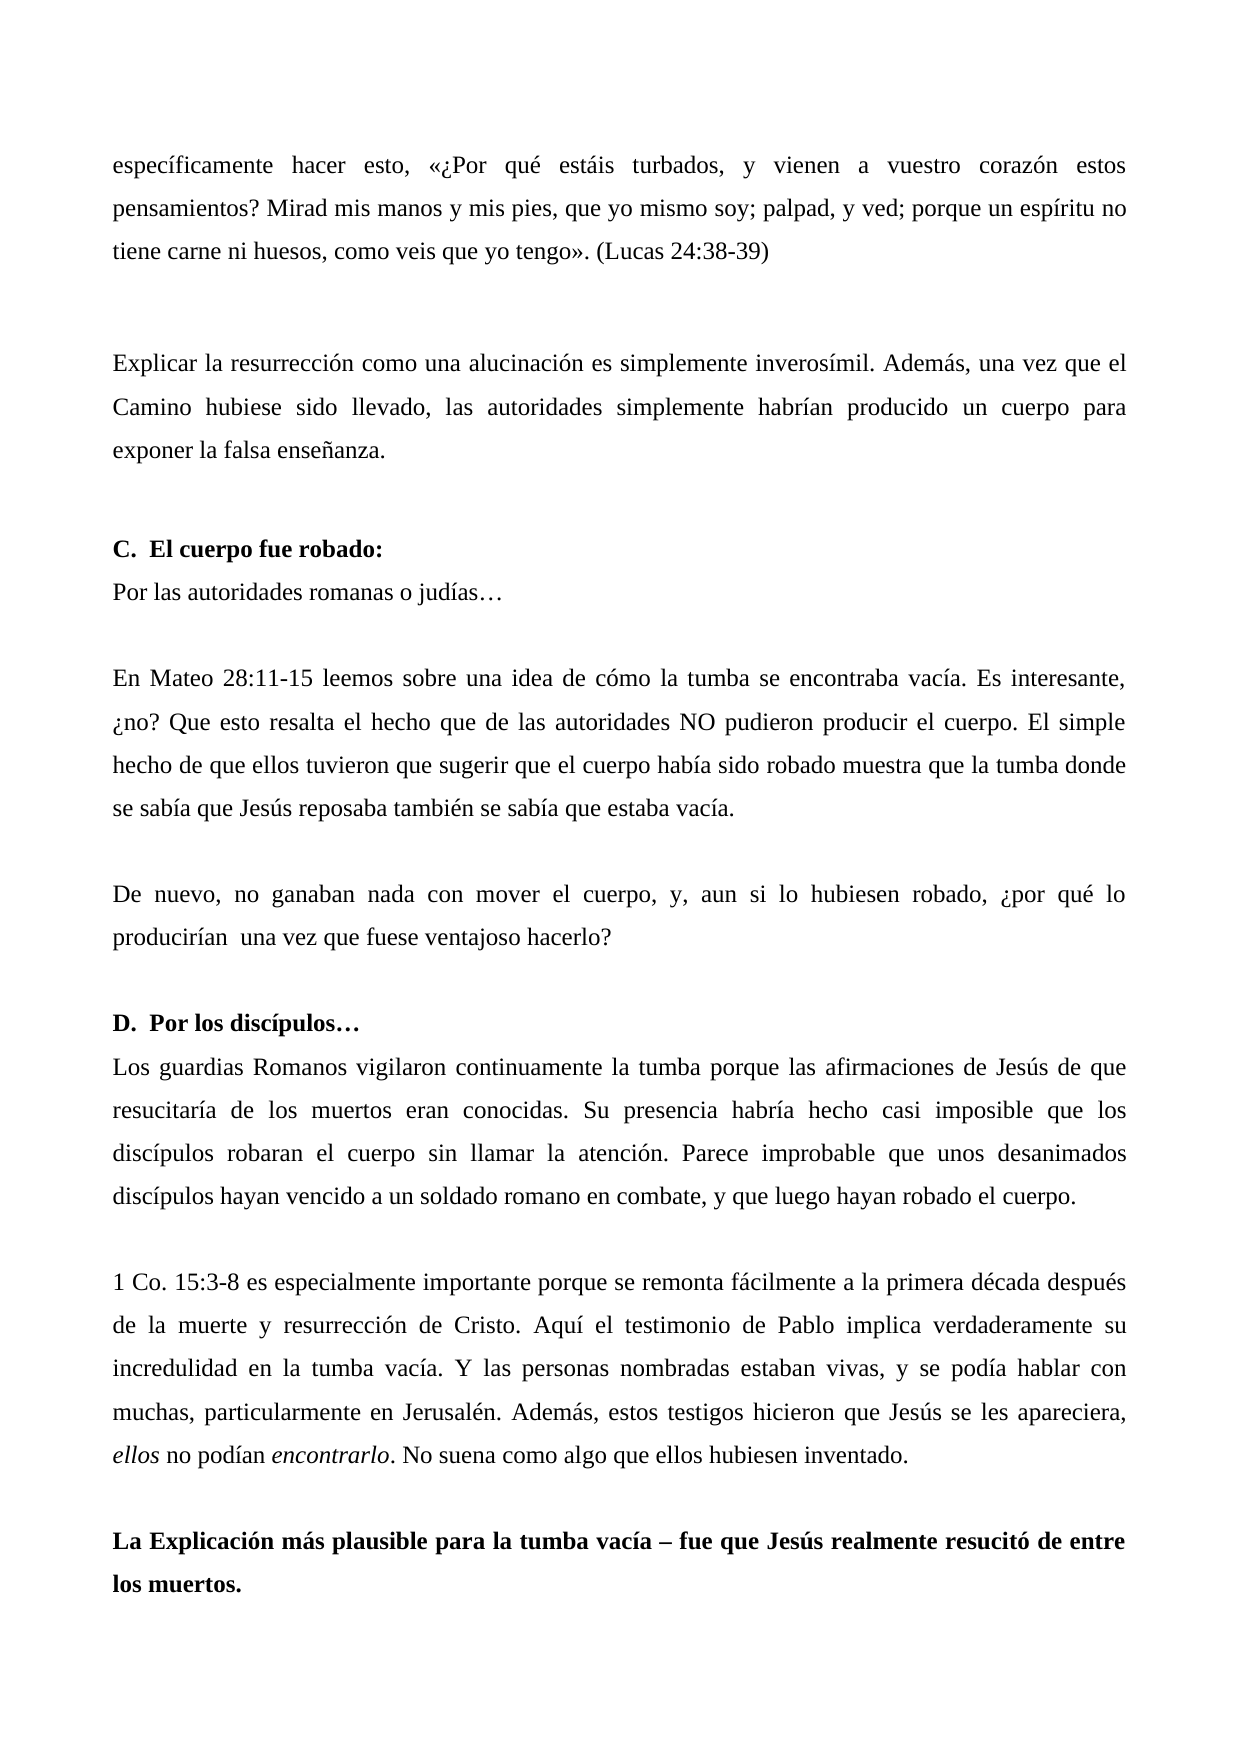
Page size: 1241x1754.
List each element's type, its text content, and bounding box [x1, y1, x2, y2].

text Explicar la resurrección como una alucinación es simplemente inverosímil. Además, una vez que el Camino hubiese sido llevado, las autoridades simplemente habrían producido un cuerpo para exponer la falsa enseñanza. [112, 348, 1128, 463]
text Por las autoridades romanas o judías… [112, 577, 1128, 606]
text De nuevo, no ganaban nada con mover el cuerpo, y, aun si lo hubiesen robado, ¿por qué lo producirían una vez que fuese ventajoso hacerlo? [112, 879, 1128, 951]
text 1 Co. 15:3-8 es especialmente importante porque se remonta fácilmente a la primera década después de la muerte y resurrección de Cristo. Aquí el testimonio de Pablo implica verdaderamente su incredulidad en la tumba vacía. Y las personas nombradas estaban vivas, y se podía hablar con muchas, particularmente en Jerusalén. Además, estos testigos hicieron que Jesús se les apareciera, ellos no podían encontrarlo. No suena como algo que ellos hubiesen inventado. [112, 1267, 1128, 1468]
text C. El cuerpo fue robado: [112, 534, 1128, 563]
text D. Por los discípulos… [112, 1008, 1128, 1037]
text Los guardias Romanos vigilaron continuamente la tumba porque las afirmaciones de Jesús de que resucitaría de los muertos eran conocidas. Su presencia habría hecho casi imposible que los discípulos robaran el cuerpo sin llamar la atención. Parece improbable que unos desanimados discípulos hayan vencido a un soldado romano en combate, y que luego hayan robado el cuerpo. [112, 1052, 1128, 1210]
text En Mateo 28:11-15 leemos sobre una idea de cómo la tumba se encontraba vacía. Es interesante, ¿no? Que esto resalta el hecho que de las autoridades NO pudieron producir el cuerpo. El simple hecho de que ellos tuvieron que sugerir que el cuerpo había sido robado muestra que la tumba donde se sabía que Jesús reposaba también se sabía que estaba vacía. [112, 663, 1128, 822]
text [112, 150, 1128, 265]
text La Explicación más plausible para la tumba vacía – fue que Jesús realmente resucitó de entre los muertos. [112, 1526, 1128, 1598]
